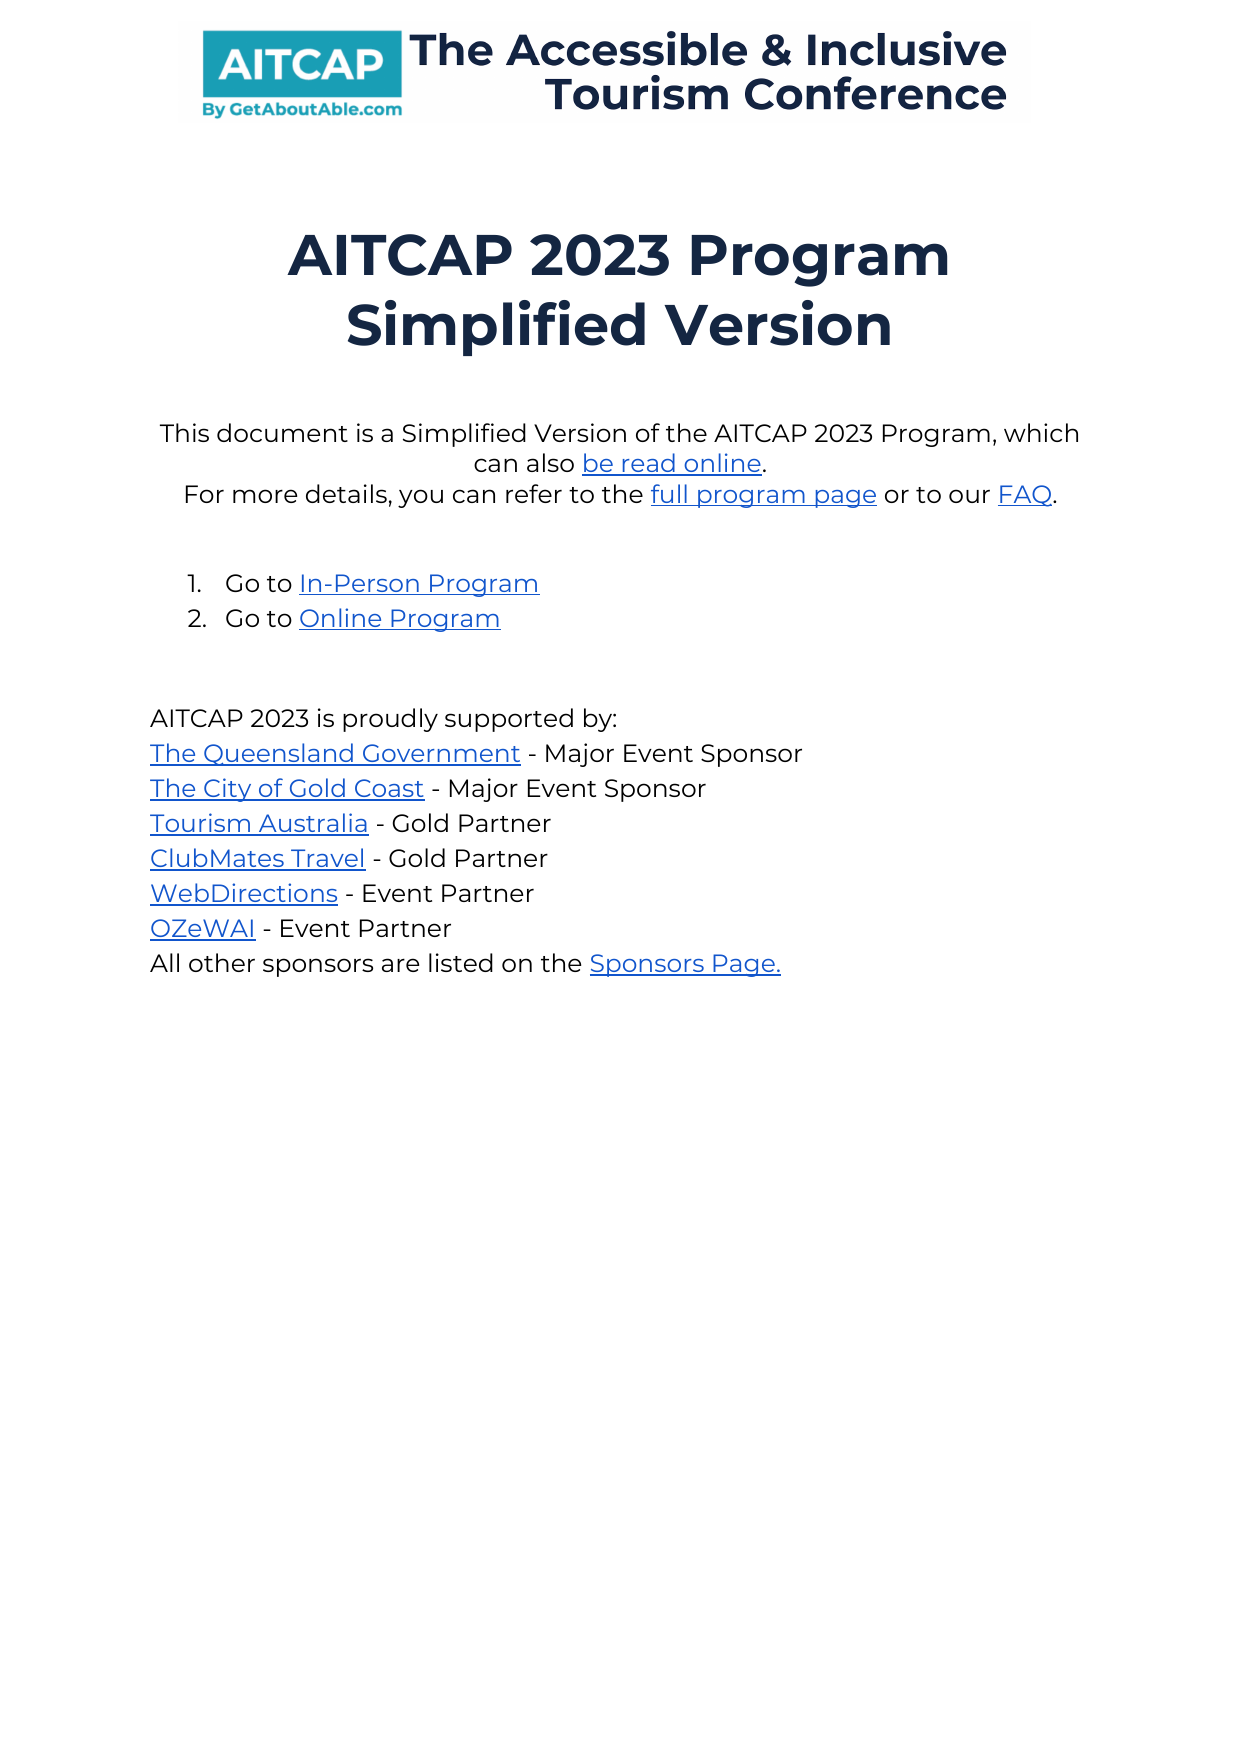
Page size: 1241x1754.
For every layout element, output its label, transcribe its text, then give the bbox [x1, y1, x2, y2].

text The Queensland Government - Major Event Sponsor [150, 738, 1090, 768]
text AITCAP 2023 is proudly supported by: [150, 703, 1090, 733]
text Tourism Australia - Gold Partner [150, 808, 1090, 838]
list Go to Online Program [187, 603, 1090, 633]
subtitle AITCAP 2023 Program Simplified Version [150, 220, 1090, 359]
text All other sponsors are listed on the Sponsors Page. [150, 948, 1090, 978]
text ClubMates Travel - Gold Partner [150, 843, 1090, 873]
list Go to In-Person Program [187, 568, 1090, 598]
text This document is a Simplified Version of the AITCAP 2023 Program, which can also be read online. [150, 418, 1090, 479]
picture [178, 21, 1032, 123]
text WebDirections - Event Partner [150, 878, 1090, 908]
text For more details, you can refer to the full program page or to our FAQ. [150, 479, 1090, 509]
text OZeWAI - Event Partner [150, 913, 1090, 943]
text The City of Gold Coast - Major Event Sponsor [150, 773, 1090, 803]
